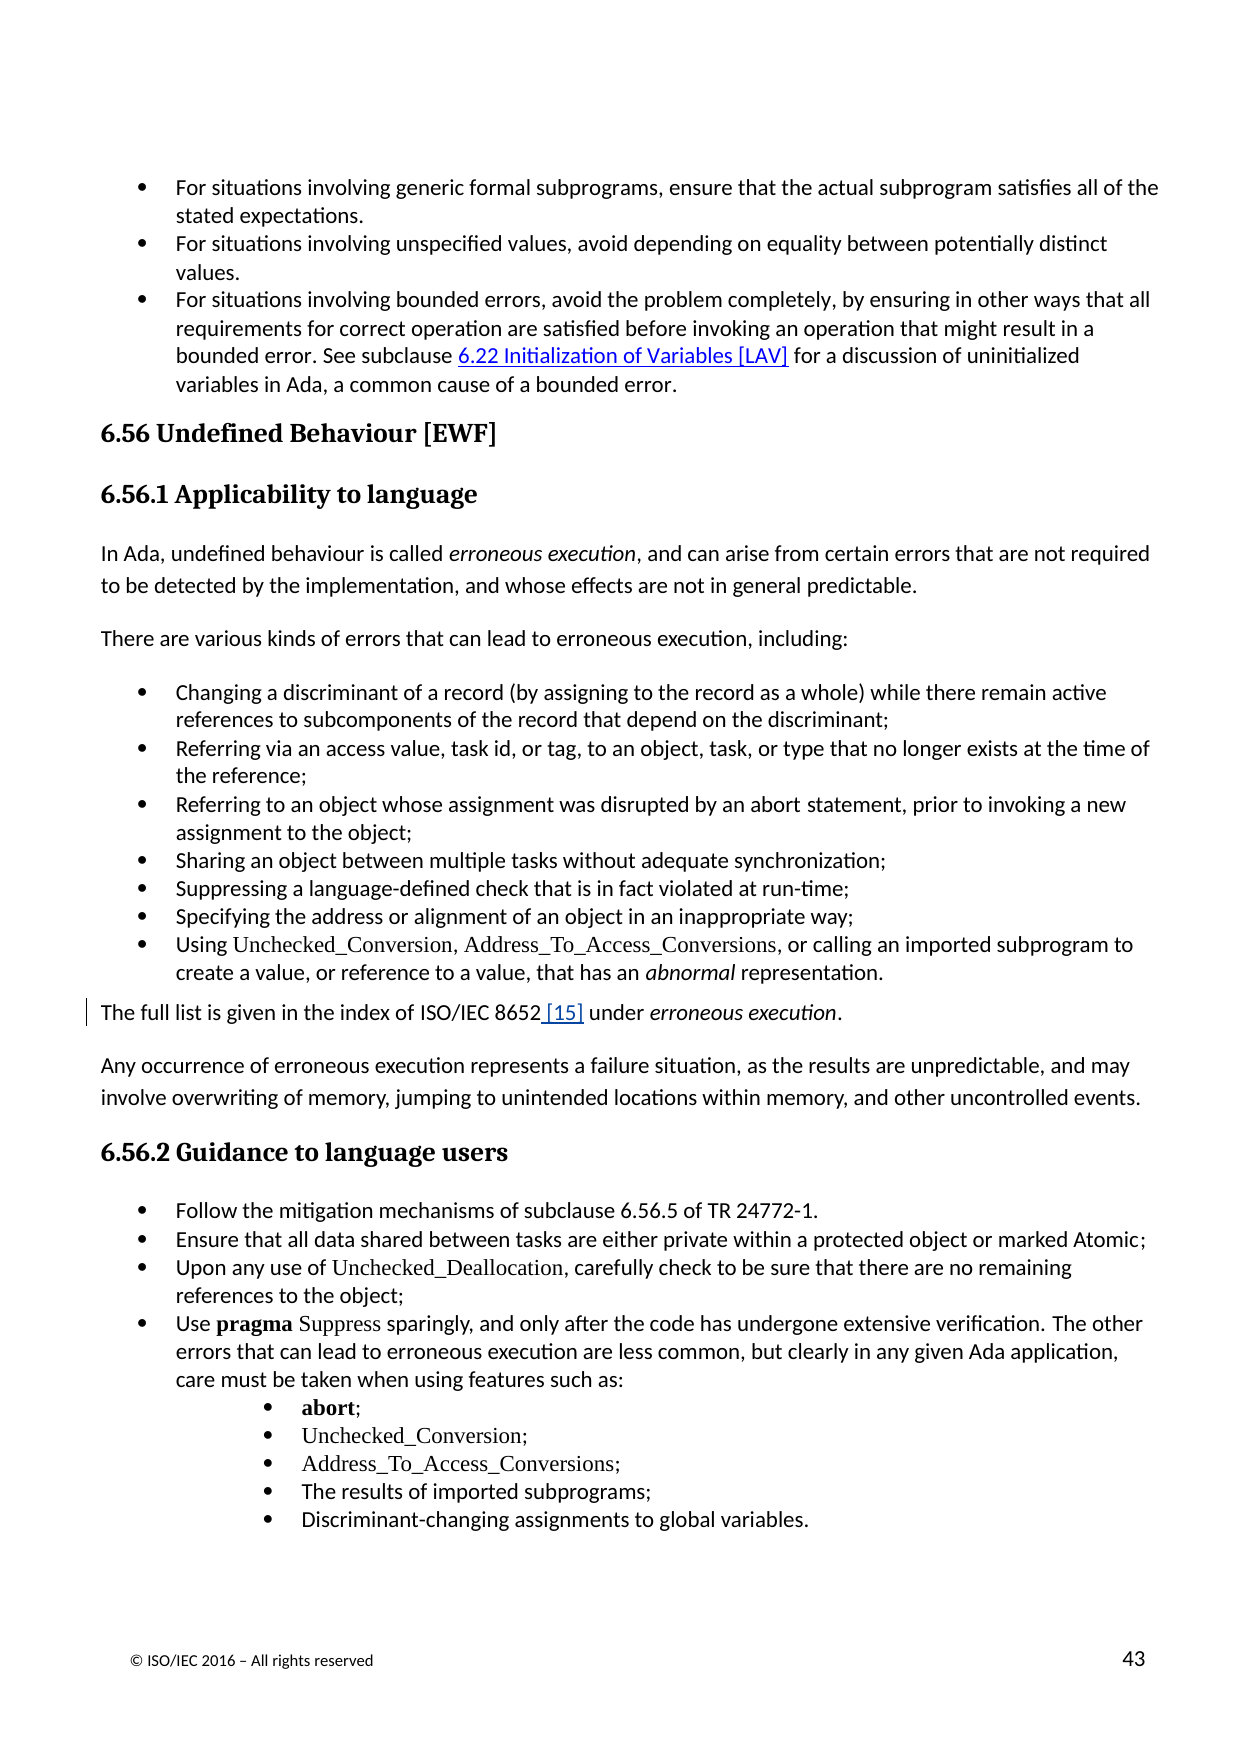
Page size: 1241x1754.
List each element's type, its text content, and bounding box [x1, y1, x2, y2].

list For situations involving unspecified values, avoid depending on equality between potentially distinct values. [138, 229, 1164, 286]
text Any occurrence of erroneous execution represents a failure situation, as the results are unpredictable, and may involve overwriting of memory, jumping to unintended locations within memory, and other uncontrolled events. [101, 1051, 1164, 1112]
text In Ada, undefined behaviour is called erroneous execution, and can arise from certain errors that are not required to be detected by the implementation, and whose effects are not in general predictable. [101, 539, 1164, 599]
text The full list is given in the index of ISO/IEC 8652 under erroneous execution. [101, 998, 1164, 1026]
list Suppressing a language-defined check that is in fact violated at run-time; [138, 874, 1164, 902]
list For situations involving generic formal subprograms, ensure that the actual subprogram satisfies all of the stated expectations. [138, 173, 1164, 229]
list Sharing an object between multiple tasks without adequate synchronization; [138, 846, 1164, 874]
list Specifying the address or alignment of an object in an inappropriate way; [138, 902, 1164, 930]
list abort; [264, 1393, 1164, 1421]
list Using Unchecked_Conversion, Address_To_Access_Conversions, or calling an imported subprogram to create a value, or reference to a value, that has an abnormal representation. [138, 930, 1164, 986]
subtitle 6.56.2 Guidance to language users [101, 1137, 1164, 1168]
list Changing a discriminant of a record (by assigning to the record as a whole) while there remain active references to subcomponents of the record that depend on the discriminant; [138, 678, 1164, 734]
list For situations involving bounded errors, avoid the problem completely, by ensuring in other ways that all requirements for correct operation are satisfied before invoking an operation that might result in a bounded error. See subclause 6.22 Initialization of Variables [LAV] for a discussion of uninitialized variables in Ada, a common cause of a bounded error. [138, 286, 1164, 398]
list Address_To_Access_Conversions; [264, 1449, 1164, 1477]
list Ensure that all data shared between tasks are either private within a protected object or marked Atomic; [138, 1225, 1164, 1253]
list The results of imported subprograms; [264, 1477, 1164, 1505]
list Referring via an access value, task id, or tag, to an object, task, or type that no longer exists at the time of the reference; [138, 734, 1164, 790]
subtitle 6.56.1 Applicability to language [101, 479, 1164, 510]
text There are various kinds of errors that can lead to erroneous execution, including: [101, 624, 1164, 653]
list Use pragma Suppress sparingly, and only after the code has undergone extensive verification. The other errors that can lead to erroneous execution are less common, but clearly in any given Ada application, care must be taken when using features such as: [138, 1309, 1164, 1393]
list Referring to an object whose assignment was disrupted by an abort statement, prior to invoking a new assignment to the object; [138, 790, 1164, 846]
subtitle 6.56 Undefined Behaviour [EWF] [101, 418, 1164, 450]
list Follow the mitigation mechanisms of subclause 6.56.5 of TR 24772-1. [138, 1197, 1164, 1225]
list Discriminant-changing assignments to global variables. [264, 1505, 1164, 1533]
list Upon any use of Unchecked_Deallocation, carefully check to be sure that there are no remaining references to the object; [138, 1253, 1164, 1309]
list Unchecked_Conversion; [264, 1421, 1164, 1449]
